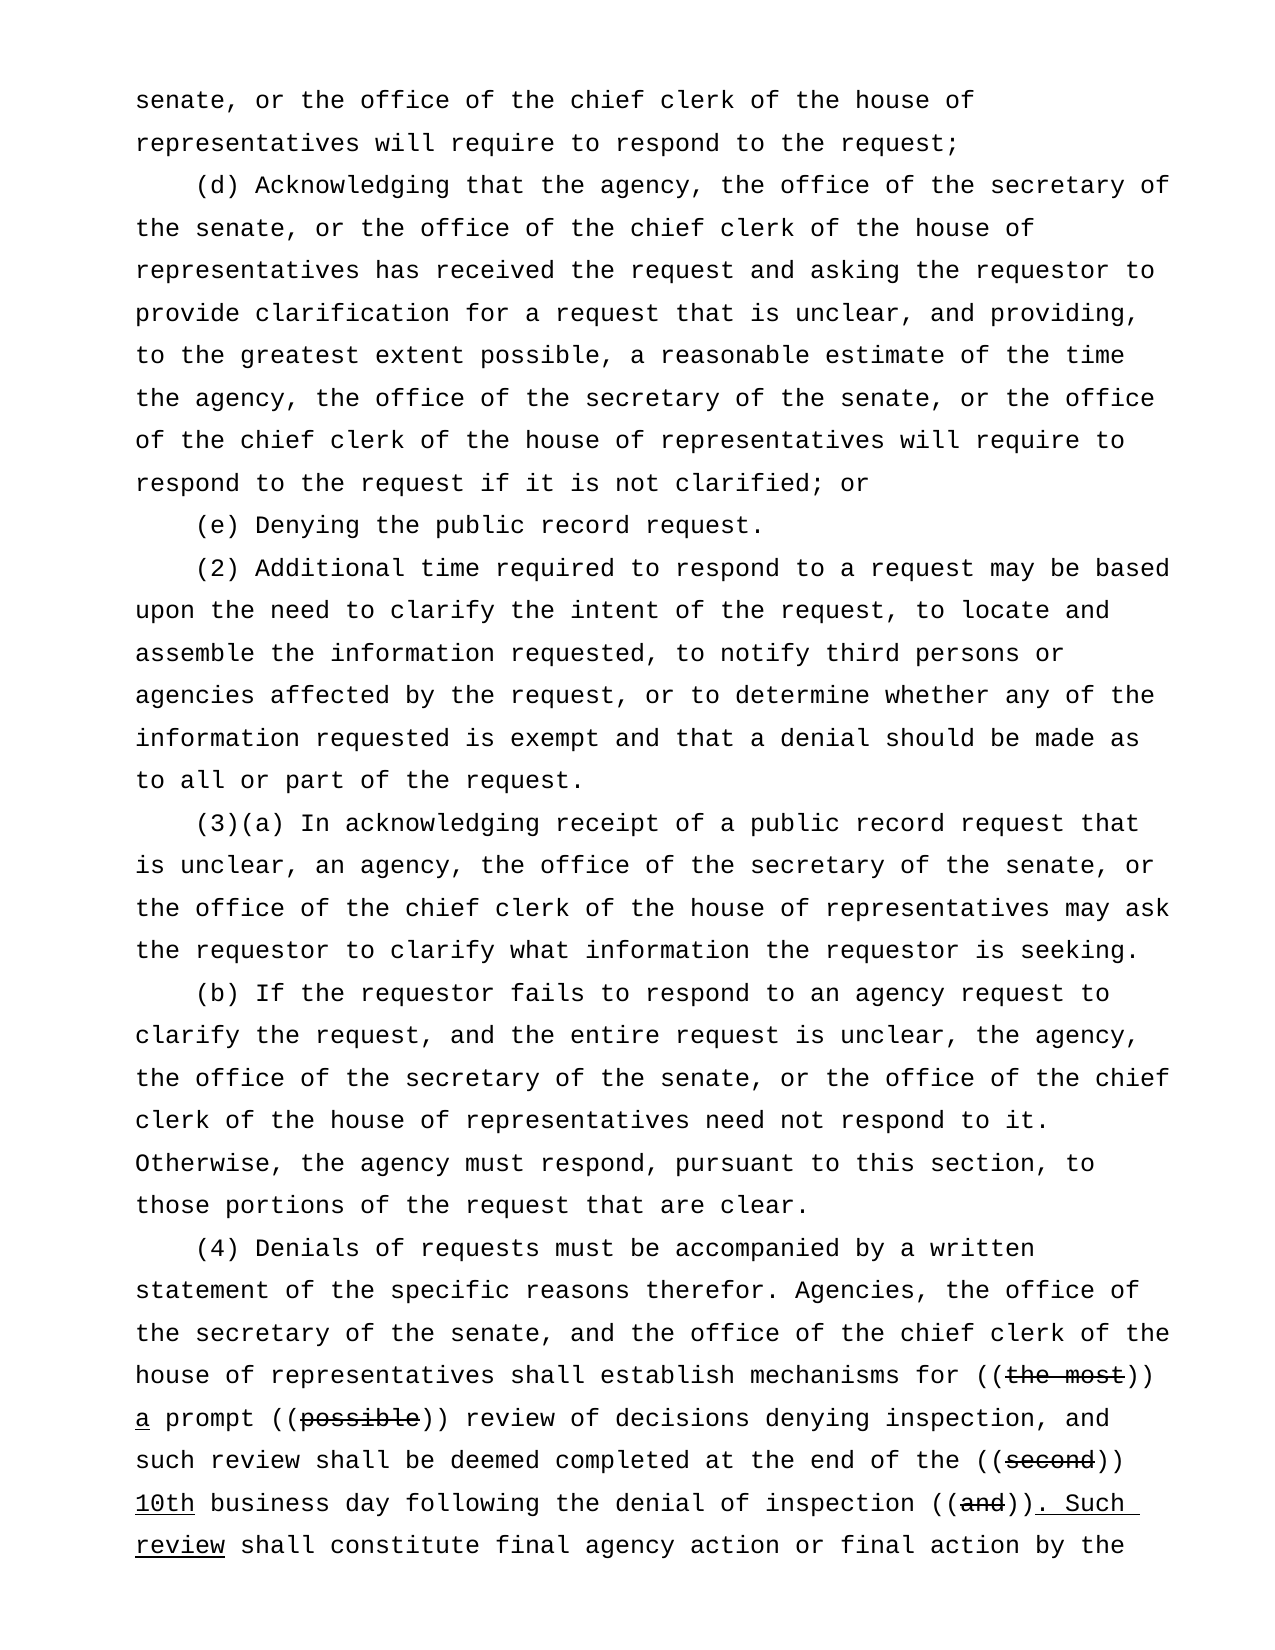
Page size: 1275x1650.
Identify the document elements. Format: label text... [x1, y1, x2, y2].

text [135, 1222, 1170, 1562]
text (e) Denying the public record request. [135, 500, 1170, 542]
text (d) Acknowledging that the agency, the office of the secretary of the senate, or the office of the chief clerk of the house of representatives has received the request and asking the requestor to provide clarification for a request that is unclear, and providing, to the greatest extent possible, a reasonable estimate of the time the agency, the office of the secretary of the senate, or the office of the chief clerk of the house of representatives will require to respond to the request if it is not clarified; or [135, 160, 1170, 500]
text (b) If the requestor fails to respond to an agency request to clarify the request, and the entire request is unclear, the agency, the office of the secretary of the senate, or the office of the chief clerk of the house of representatives need not respond to it. Otherwise, the agency must respond, pursuant to this section, to those portions of the request that are clear. [135, 967, 1170, 1222]
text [135, 75, 1170, 160]
text (3)(a) In acknowledging receipt of a public record request that is unclear, an agency, the office of the secretary of the senate, or the office of the chief clerk of the house of representatives may ask the requestor to clarify what information the requestor is seeking. [135, 797, 1170, 967]
text (2) Additional time required to respond to a request may be based upon the need to clarify the intent of the request, to locate and assemble the information requested, to notify third persons or agencies affected by the request, or to determine whether any of the information requested is exempt and that a denial should be made as to all or part of the request. [135, 542, 1170, 797]
